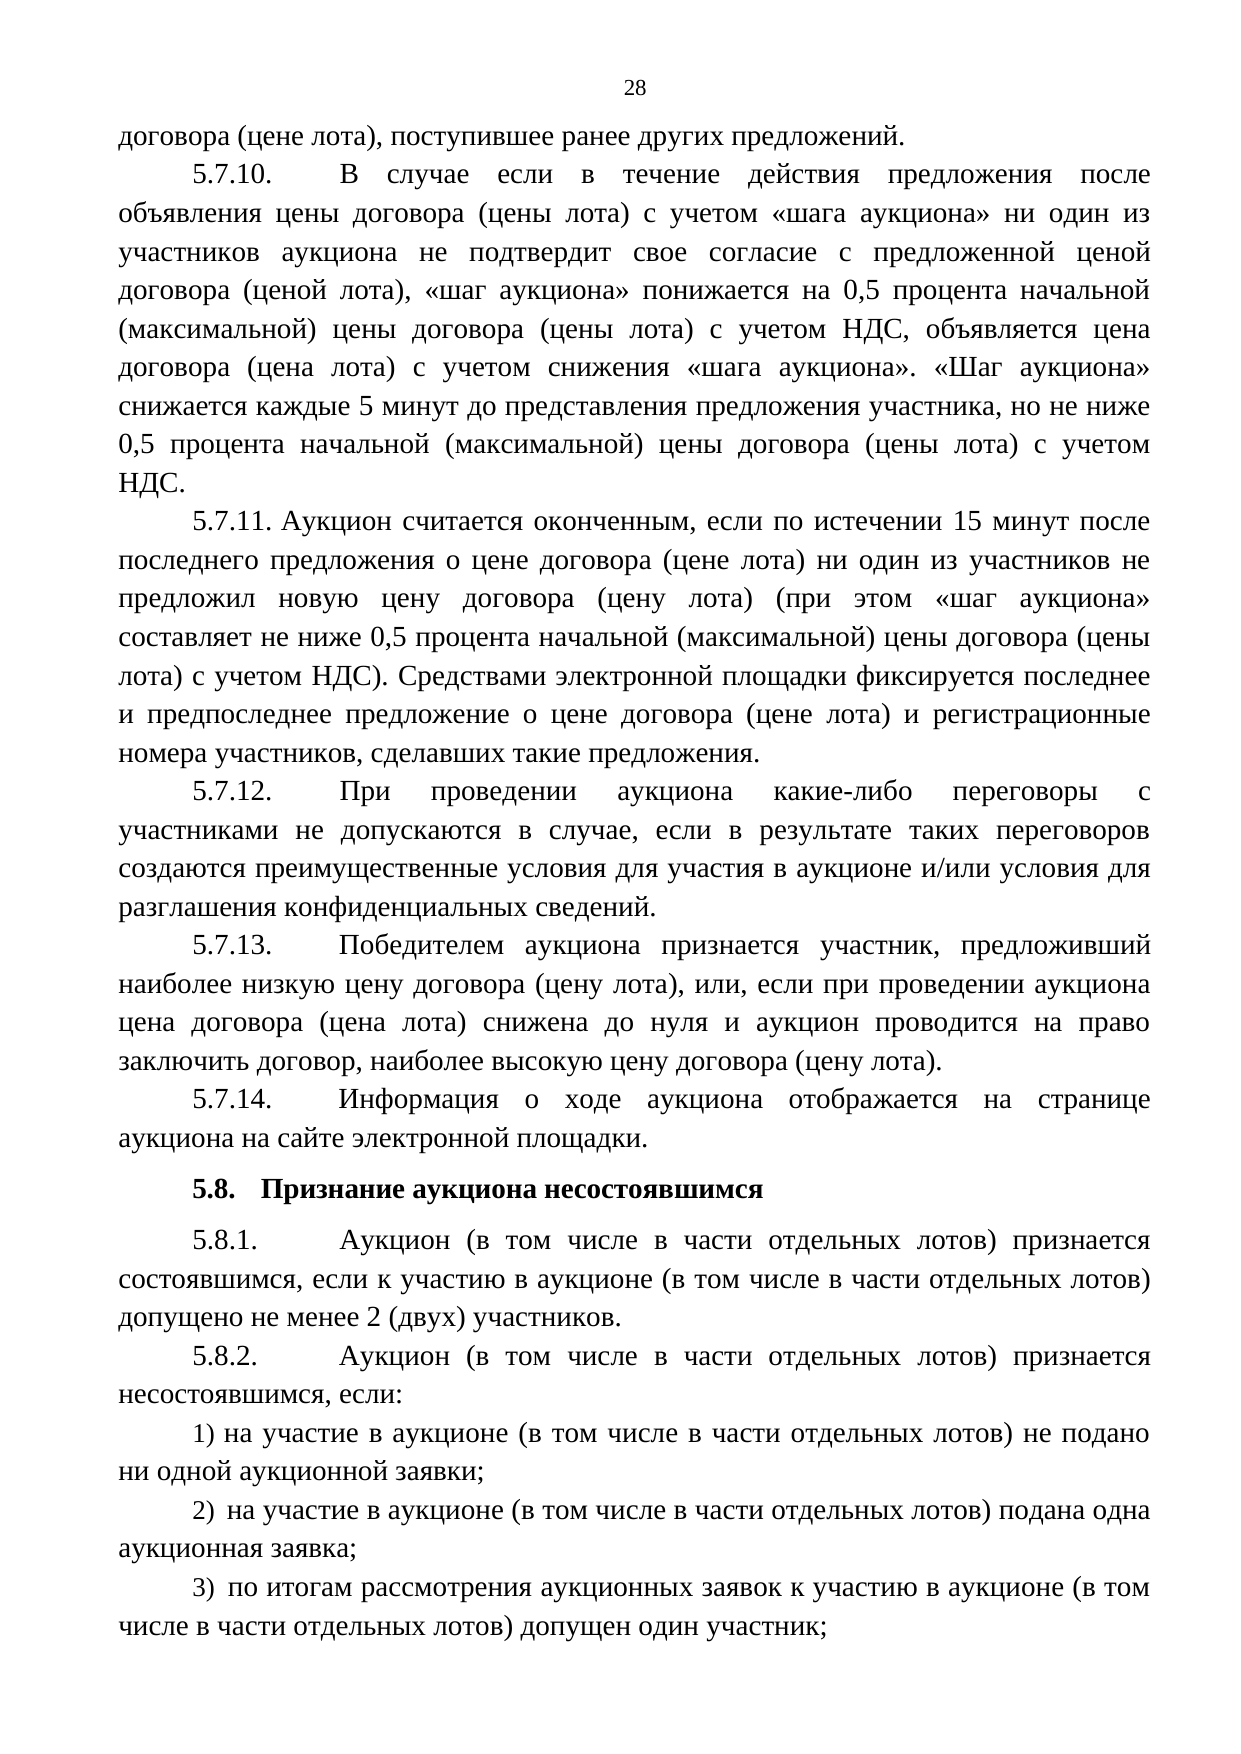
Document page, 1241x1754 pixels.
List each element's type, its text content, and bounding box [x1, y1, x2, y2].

list Признание аукциона несостоявшимся [118, 1171, 1152, 1205]
list на участие в аукционе (в том числе в части отдельных лотов) не подано ни одной аукционной заявки; [118, 1415, 1152, 1487]
list При проведении аукциона какие-либо переговоры с участниками не допускаются в случае, если в результате таких переговоров создаются преимущественные условия для участия в аукционе и/или условия для разглашения конфиденциальных сведений. [118, 773, 1152, 922]
list В случае если в течение действия предложения после объявления цены договора (цены лота) с учетом «шага аукциона» ни один из участников аукциона не подтвердит свое согласие с предложенной ценой договора (ценой лота), «шаг аукциона» понижается на 0,5 процента начальной (максимальной) цены договора (цены лота) с учетом НДС, объявляется цена договора (цена лота) с учетом снижения «шага аукциона». «Шаг аукциона» снижается каждые 5 минут до представления предложения участника, но не ниже 0,5 процента начальной (максимальной) цены договора (цены лота) с учетом НДС. [118, 157, 1152, 498]
list Победителем аукциона признается участник, предложивший наиболее низкую цену договора (цену лота), или, если при проведении аукциона цена договора (цена лота) снижена до нуля и аукцион проводится на право заключить договор, наиболее высокую цену договора (цену лота). [118, 927, 1152, 1077]
list Аукцион считается оконченным, если по истечении 15 минут после последнего предложения о цене договора (цене лота) ни один из участников не предложил новую цену договора (цену лота) (при этом «шаг аукциона» составляет не ниже 0,5 процента начальной (максимальной) цены договора (цены лота) с учетом НДС). Средствами электронной площадки фиксируется последнее и предпоследнее предложение о цене договора (цене лота) и регистрационные номера участников, сделавших такие предложения. [118, 503, 1152, 768]
list Информация о ходе аукциона отображается на странице аукциона на сайте электронной площадки. [118, 1082, 1152, 1154]
list по итогам рассмотрения аукционных заявок к участию в аукционе (в том числе в части отдельных лотов) допущен один участник; [118, 1569, 1152, 1641]
list на участие в аукционе (в том числе в части отдельных лотов) подана одна аукционная заявка; [118, 1492, 1152, 1564]
list Аукцион (в том числе в части отдельных лотов) признается состоявшимся, если к участию в аукционе (в том числе в части отдельных лотов) допущено не менее 2 (двух) участников. [118, 1222, 1152, 1333]
list Аукцион (в том числе в части отдельных лотов) признается несостоявшимся, если: [118, 1338, 1152, 1410]
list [118, 118, 1152, 152]
